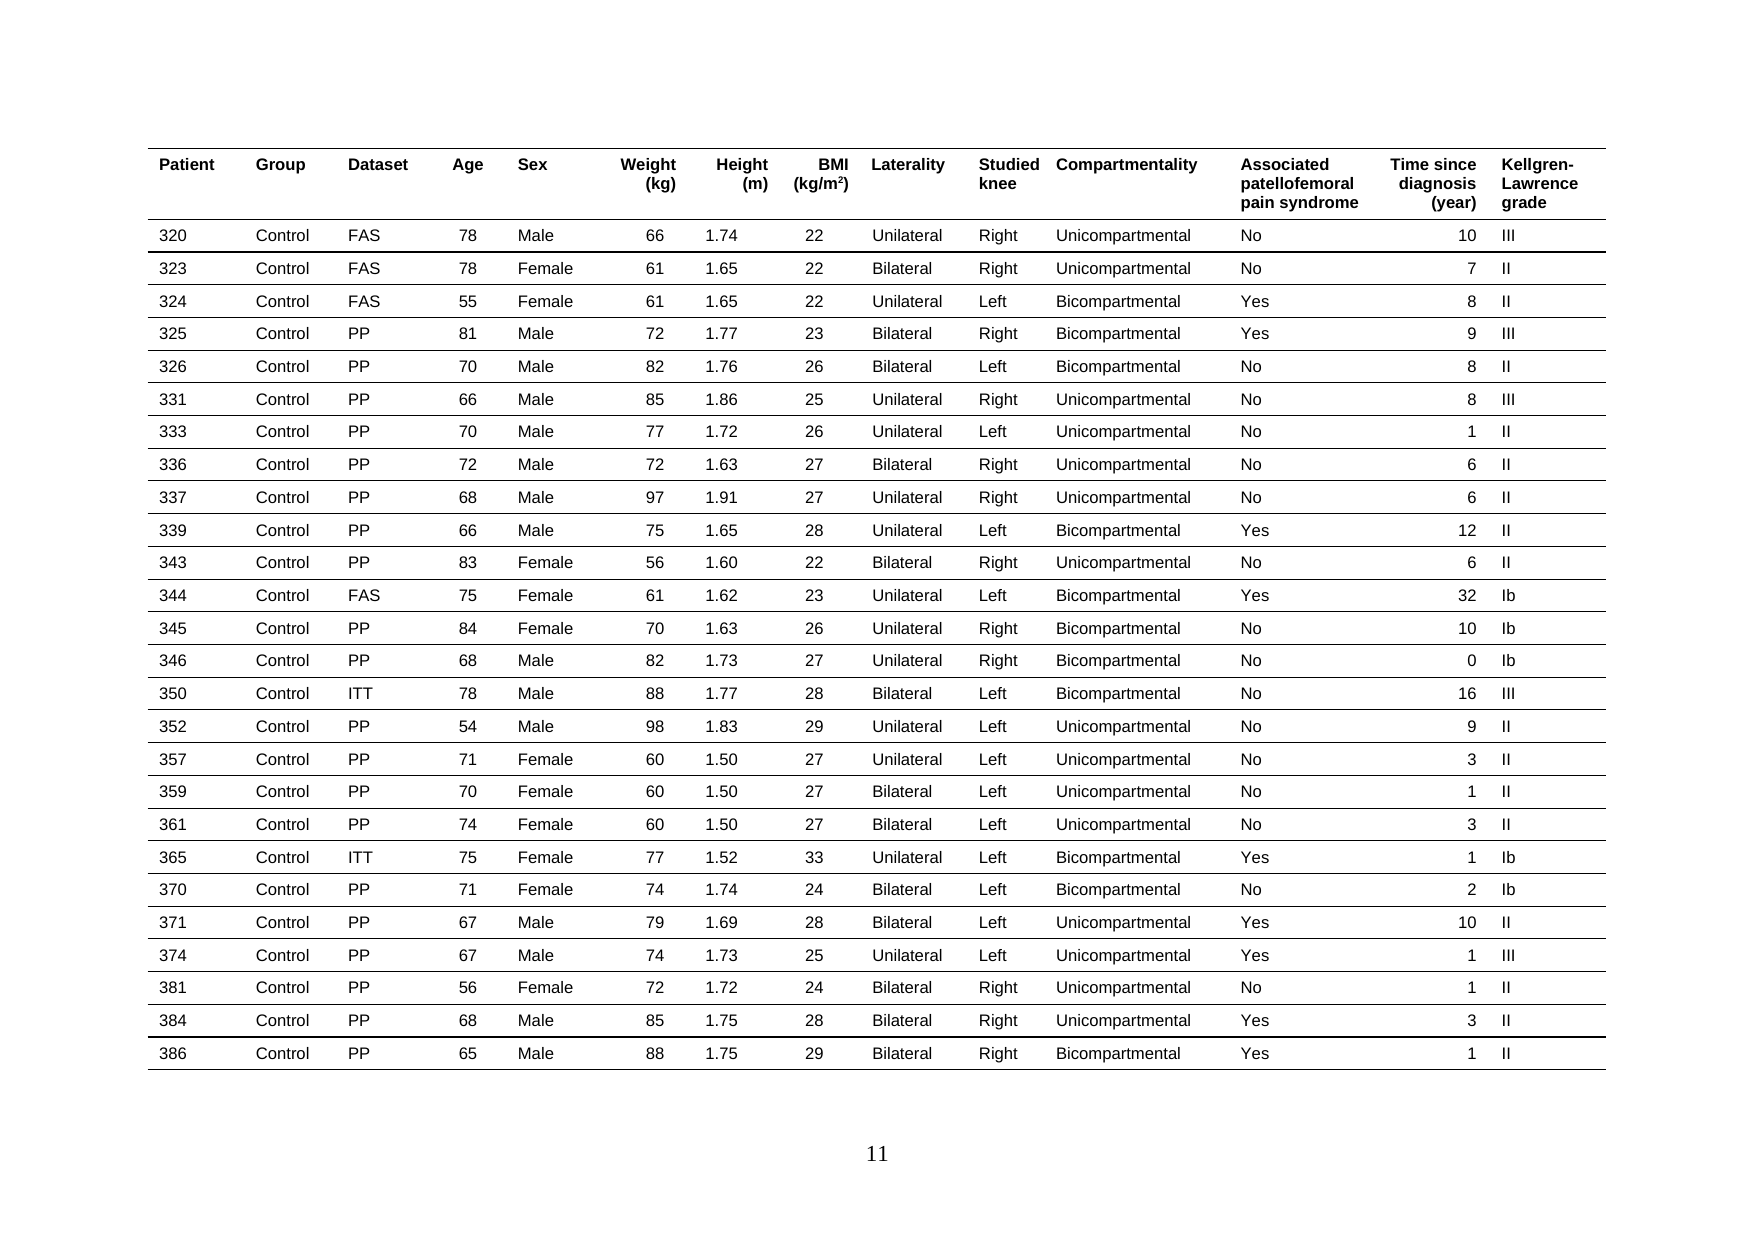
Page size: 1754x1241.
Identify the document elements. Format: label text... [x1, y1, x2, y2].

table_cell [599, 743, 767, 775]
table_header Group [244, 149, 337, 219]
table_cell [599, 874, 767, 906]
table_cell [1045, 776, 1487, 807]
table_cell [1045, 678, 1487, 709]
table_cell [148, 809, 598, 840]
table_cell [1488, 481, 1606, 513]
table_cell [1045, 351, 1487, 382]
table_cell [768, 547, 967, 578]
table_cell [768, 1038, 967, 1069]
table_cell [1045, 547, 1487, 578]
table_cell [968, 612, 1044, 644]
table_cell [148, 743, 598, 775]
table_header BMI (kg/m2) [768, 149, 860, 219]
table_header Laterality [860, 149, 967, 219]
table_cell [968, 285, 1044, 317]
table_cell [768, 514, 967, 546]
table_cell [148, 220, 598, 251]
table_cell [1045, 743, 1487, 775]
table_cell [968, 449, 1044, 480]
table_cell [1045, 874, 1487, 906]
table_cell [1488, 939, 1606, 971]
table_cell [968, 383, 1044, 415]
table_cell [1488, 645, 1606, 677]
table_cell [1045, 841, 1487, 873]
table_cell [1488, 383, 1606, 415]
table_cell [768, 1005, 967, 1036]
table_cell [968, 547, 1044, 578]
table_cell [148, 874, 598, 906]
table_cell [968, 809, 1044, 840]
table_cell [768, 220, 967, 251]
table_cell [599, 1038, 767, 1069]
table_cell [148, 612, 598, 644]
table_header Height (m) [675, 149, 767, 219]
table_header Dataset [337, 149, 429, 219]
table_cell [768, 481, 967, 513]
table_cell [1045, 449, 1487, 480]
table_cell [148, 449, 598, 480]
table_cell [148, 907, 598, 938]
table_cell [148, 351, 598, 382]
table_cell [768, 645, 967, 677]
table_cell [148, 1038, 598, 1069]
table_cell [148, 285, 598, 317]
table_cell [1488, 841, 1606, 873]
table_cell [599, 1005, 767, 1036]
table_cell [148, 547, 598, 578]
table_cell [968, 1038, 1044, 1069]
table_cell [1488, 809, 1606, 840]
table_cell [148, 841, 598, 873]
table_header Sex [506, 149, 598, 219]
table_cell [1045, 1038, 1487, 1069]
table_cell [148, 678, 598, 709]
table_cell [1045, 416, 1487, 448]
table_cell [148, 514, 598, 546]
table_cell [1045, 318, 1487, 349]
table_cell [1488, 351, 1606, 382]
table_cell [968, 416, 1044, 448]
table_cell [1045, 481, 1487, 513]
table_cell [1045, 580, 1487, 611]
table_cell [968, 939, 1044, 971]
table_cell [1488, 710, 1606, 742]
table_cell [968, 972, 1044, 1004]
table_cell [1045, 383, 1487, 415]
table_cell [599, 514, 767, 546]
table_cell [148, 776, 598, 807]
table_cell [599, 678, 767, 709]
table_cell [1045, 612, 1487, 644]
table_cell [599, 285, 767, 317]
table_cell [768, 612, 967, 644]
table_header Compartmentality [1045, 149, 1229, 219]
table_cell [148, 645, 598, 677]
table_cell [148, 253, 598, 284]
table_header Time since diagnosis (year) [1369, 149, 1487, 219]
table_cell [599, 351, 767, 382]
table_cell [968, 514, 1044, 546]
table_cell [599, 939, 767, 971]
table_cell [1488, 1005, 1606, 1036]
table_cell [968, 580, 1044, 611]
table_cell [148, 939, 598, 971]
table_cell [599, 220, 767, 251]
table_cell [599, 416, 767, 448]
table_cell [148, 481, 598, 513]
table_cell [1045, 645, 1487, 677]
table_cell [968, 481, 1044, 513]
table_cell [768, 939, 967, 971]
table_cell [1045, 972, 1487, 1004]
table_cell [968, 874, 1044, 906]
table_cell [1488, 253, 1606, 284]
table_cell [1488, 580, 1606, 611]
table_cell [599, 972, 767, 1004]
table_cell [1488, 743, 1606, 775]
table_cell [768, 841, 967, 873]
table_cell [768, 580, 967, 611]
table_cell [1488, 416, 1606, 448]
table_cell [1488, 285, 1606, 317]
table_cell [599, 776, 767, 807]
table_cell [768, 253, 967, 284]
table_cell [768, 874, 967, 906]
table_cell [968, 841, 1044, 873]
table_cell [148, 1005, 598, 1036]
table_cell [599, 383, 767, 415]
table_header Age [429, 149, 506, 219]
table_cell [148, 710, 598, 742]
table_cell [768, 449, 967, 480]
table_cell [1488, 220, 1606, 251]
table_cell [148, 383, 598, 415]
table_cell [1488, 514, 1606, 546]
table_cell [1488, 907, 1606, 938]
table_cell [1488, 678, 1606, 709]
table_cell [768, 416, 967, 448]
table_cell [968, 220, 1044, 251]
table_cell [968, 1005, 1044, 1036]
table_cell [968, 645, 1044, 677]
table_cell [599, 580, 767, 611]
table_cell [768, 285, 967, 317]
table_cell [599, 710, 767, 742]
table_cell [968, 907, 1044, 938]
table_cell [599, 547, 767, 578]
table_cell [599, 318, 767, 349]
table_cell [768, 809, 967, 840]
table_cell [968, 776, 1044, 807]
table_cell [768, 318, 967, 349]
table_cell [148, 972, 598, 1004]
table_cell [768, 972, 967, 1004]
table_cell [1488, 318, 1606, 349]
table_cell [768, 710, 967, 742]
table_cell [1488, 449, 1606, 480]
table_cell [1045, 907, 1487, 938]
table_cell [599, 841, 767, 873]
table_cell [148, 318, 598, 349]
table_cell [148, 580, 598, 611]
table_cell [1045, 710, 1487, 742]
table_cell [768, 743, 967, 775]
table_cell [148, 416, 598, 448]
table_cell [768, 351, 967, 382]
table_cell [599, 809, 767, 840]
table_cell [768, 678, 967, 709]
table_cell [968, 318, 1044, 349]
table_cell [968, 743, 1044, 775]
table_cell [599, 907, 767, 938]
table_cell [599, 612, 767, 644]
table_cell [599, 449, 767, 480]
table_header Studied knee [968, 149, 1044, 219]
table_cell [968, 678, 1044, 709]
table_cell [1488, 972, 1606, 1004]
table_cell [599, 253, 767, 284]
table_header Associated patellofemoral pain syndrome [1229, 149, 1369, 219]
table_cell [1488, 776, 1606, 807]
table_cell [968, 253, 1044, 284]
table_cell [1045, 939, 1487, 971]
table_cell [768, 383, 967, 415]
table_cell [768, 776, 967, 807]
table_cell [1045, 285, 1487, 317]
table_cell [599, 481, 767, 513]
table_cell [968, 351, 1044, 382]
table_header Weight (kg) [599, 149, 675, 219]
table_header Kellgren-Lawrence grade [1488, 149, 1606, 219]
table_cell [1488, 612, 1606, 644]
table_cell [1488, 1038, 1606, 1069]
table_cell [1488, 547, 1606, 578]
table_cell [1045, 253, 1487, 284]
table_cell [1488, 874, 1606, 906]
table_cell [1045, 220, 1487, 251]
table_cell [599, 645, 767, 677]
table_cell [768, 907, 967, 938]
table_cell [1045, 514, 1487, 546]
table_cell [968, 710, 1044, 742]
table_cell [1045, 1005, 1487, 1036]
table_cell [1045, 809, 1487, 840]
table_header Patient [148, 149, 244, 219]
